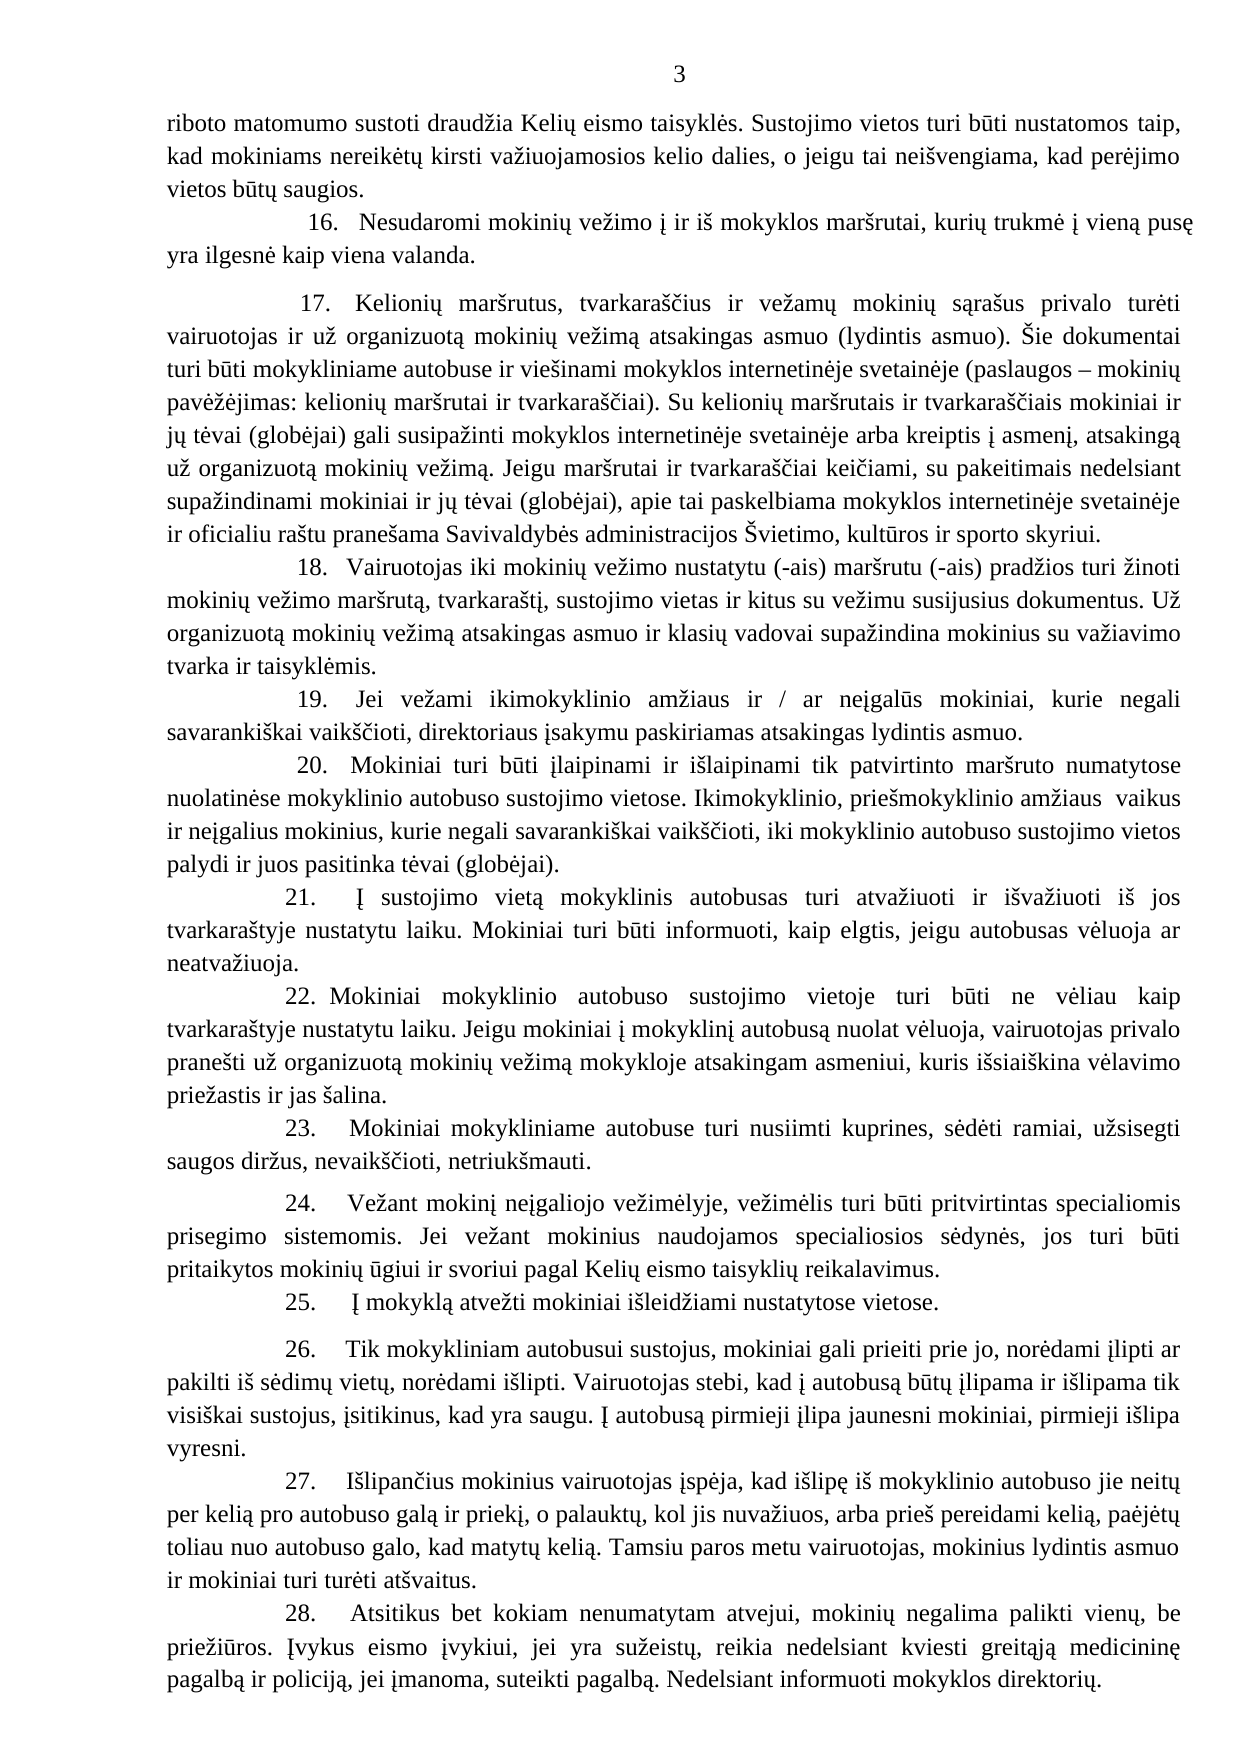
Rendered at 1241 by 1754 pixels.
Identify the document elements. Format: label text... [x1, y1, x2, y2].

list Mokiniai mokykliniame autobuse turi nusiimti kuprines, sėdėti ramiai, užsisegti saugos diržus, nevaikščioti, netriukšmauti. [167, 1113, 1181, 1175]
list Mokiniai turi būti įlaipinami ir išlaipinami tik patvirtinto maršruto numatytose nuolatinėse mokyklinio autobuso sustojimo vietose. Ikimokyklinio, priešmokyklinio amžiaus vaikus ir neįgalius mokinius, kurie negali savarankiškai vaikščioti, iki mokyklinio autobuso sustojimo vietos palydi ir juos pasitinka tėvai (globėjai). [167, 750, 1182, 878]
list Vairuotojas iki mokinių vežimo nustatytu (-ais) maršrutu (-ais) pradžios turi žinoti mokinių vežimo maršrutą, tvarkaraštį, sustojimo vietas ir kitus su vežimu susijusius dokumentus. Už organizuotą mokinių vežimą atsakingas asmuo ir klasių vadovai supažindina mokinius su važiavimo tvarka ir taisyklėmis. [167, 552, 1182, 680]
list Į mokyklą atvežti mokiniai išleidžiami nustatytose vietose. [285, 1287, 1194, 1316]
list Atsitikus bet kokiam nenumatytam atvejui, mokinių negalima palikti vienų, be priežiūros. Įvykus eismo įvykiui, jei yra sužeistų, reikia nedelsiant kviesti greitąją medicininę pagalbą ir policiją, jei įmanoma, suteikti pagalbą. Nedelsiant informuoti mokyklos direktorių. [167, 1598, 1182, 1693]
list Į sustojimo vietą mokyklinis autobusas turi atvažiuoti ir išvažiuoti iš jos tvarkaraštyje nustatytu laiku. Mokiniai turi būti informuoti, kaip elgtis, jeigu autobusas vėluoja ar neatvažiuoja. [167, 882, 1182, 977]
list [167, 108, 1181, 203]
list Kelionių maršrutus, tvarkaraščius ir vežamų mokinių sąrašus privalo turėti vairuotojas ir už organizuotą mokinių vežimą atsakingas asmuo (lydintis asmuo). Šie dokumentai turi būti mokykliniame autobuse ir viešinami mokyklos internetinėje svetainėje (paslaugos – mokinių pavėžėjimas: kelionių maršrutai ir tvarkaraščiai). Su kelionių maršrutais ir tvarkaraščiais mokiniai ir jų tėvai (globėjai) gali susipažinti mokyklos internetinėje svetainėje arba kreiptis į asmenį, atsakingą už organizuotą mokinių vežimą. Jeigu maršrutai ir tvarkaraščiai keičiami, su pakeitimais nedelsiant supažindinami mokiniai ir jų tėvai (globėjai), apie tai paskelbiama mokyklos internetinėje svetainėje ir oficialiu raštu pranešama Savivaldybės administracijos Švietimo, kultūros ir sporto skyriui. [167, 288, 1182, 548]
list Nesudaromi mokinių vežimo į ir iš mokyklos maršrutai, kurių trukmė į vieną pusę yra ilgesnė kaip viena valanda. [167, 207, 1194, 269]
list Jei vežami ikimokyklinio amžiaus ir / ar neįgalūs mokiniai, kurie negali savarankiškai vaikščioti, direktoriaus įsakymu paskiriamas atsakingas lydintis asmuo. [167, 684, 1181, 746]
list Išlipančius mokinius vairuotojas įspėja, kad išlipę iš mokyklinio autobuso jie neitų per kelią pro autobuso galą ir priekį, o palauktų, kol jis nuvažiuos, arba prieš pereidami kelią, paėjėtų toliau nuo autobuso galo, kad matytų kelią. Tamsiu paros metu vairuotojas, mokinius lydintis asmuo ir mokiniai turi turėti atšvaitus. [167, 1466, 1181, 1594]
list Mokiniai mokyklinio autobuso sustojimo vietoje turi būti ne vėliau kaip tvarkaraštyje nustatytu laiku. Jeigu mokiniai į mokyklinį autobusą nuolat vėluoja, vairuotojas privalo pranešti už organizuotą mokinių vežimą mokykloje atsakingam asmeniui, kuris išsiaiškina vėlavimo priežastis ir jas šalina. [167, 981, 1182, 1109]
list Vežant mokinį neįgaliojo vežimėlyje, vežimėlis turi būti pritvirtintas specialiomis prisegimo sistemomis. Jei vežant mokinius naudojamos specialiosios sėdynės, jos turi būti pritaikytos mokinių ūgiui ir svoriui pagal Kelių eismo taisyklių reikalavimus. [167, 1188, 1182, 1283]
list Tik mokykliniam autobusui sustojus, mokiniai gali prieiti prie jo, norėdami įlipti ar pakilti iš sėdimų vietų, norėdami išlipti. Vairuotojas stebi, kad į autobusą būtų įlipama ir išlipama tik visiškai sustojus, įsitikinus, kad yra saugu. Į autobusą pirmieji įlipa jaunesni mokiniai, pirmieji išlipa vyresni. [167, 1334, 1182, 1462]
